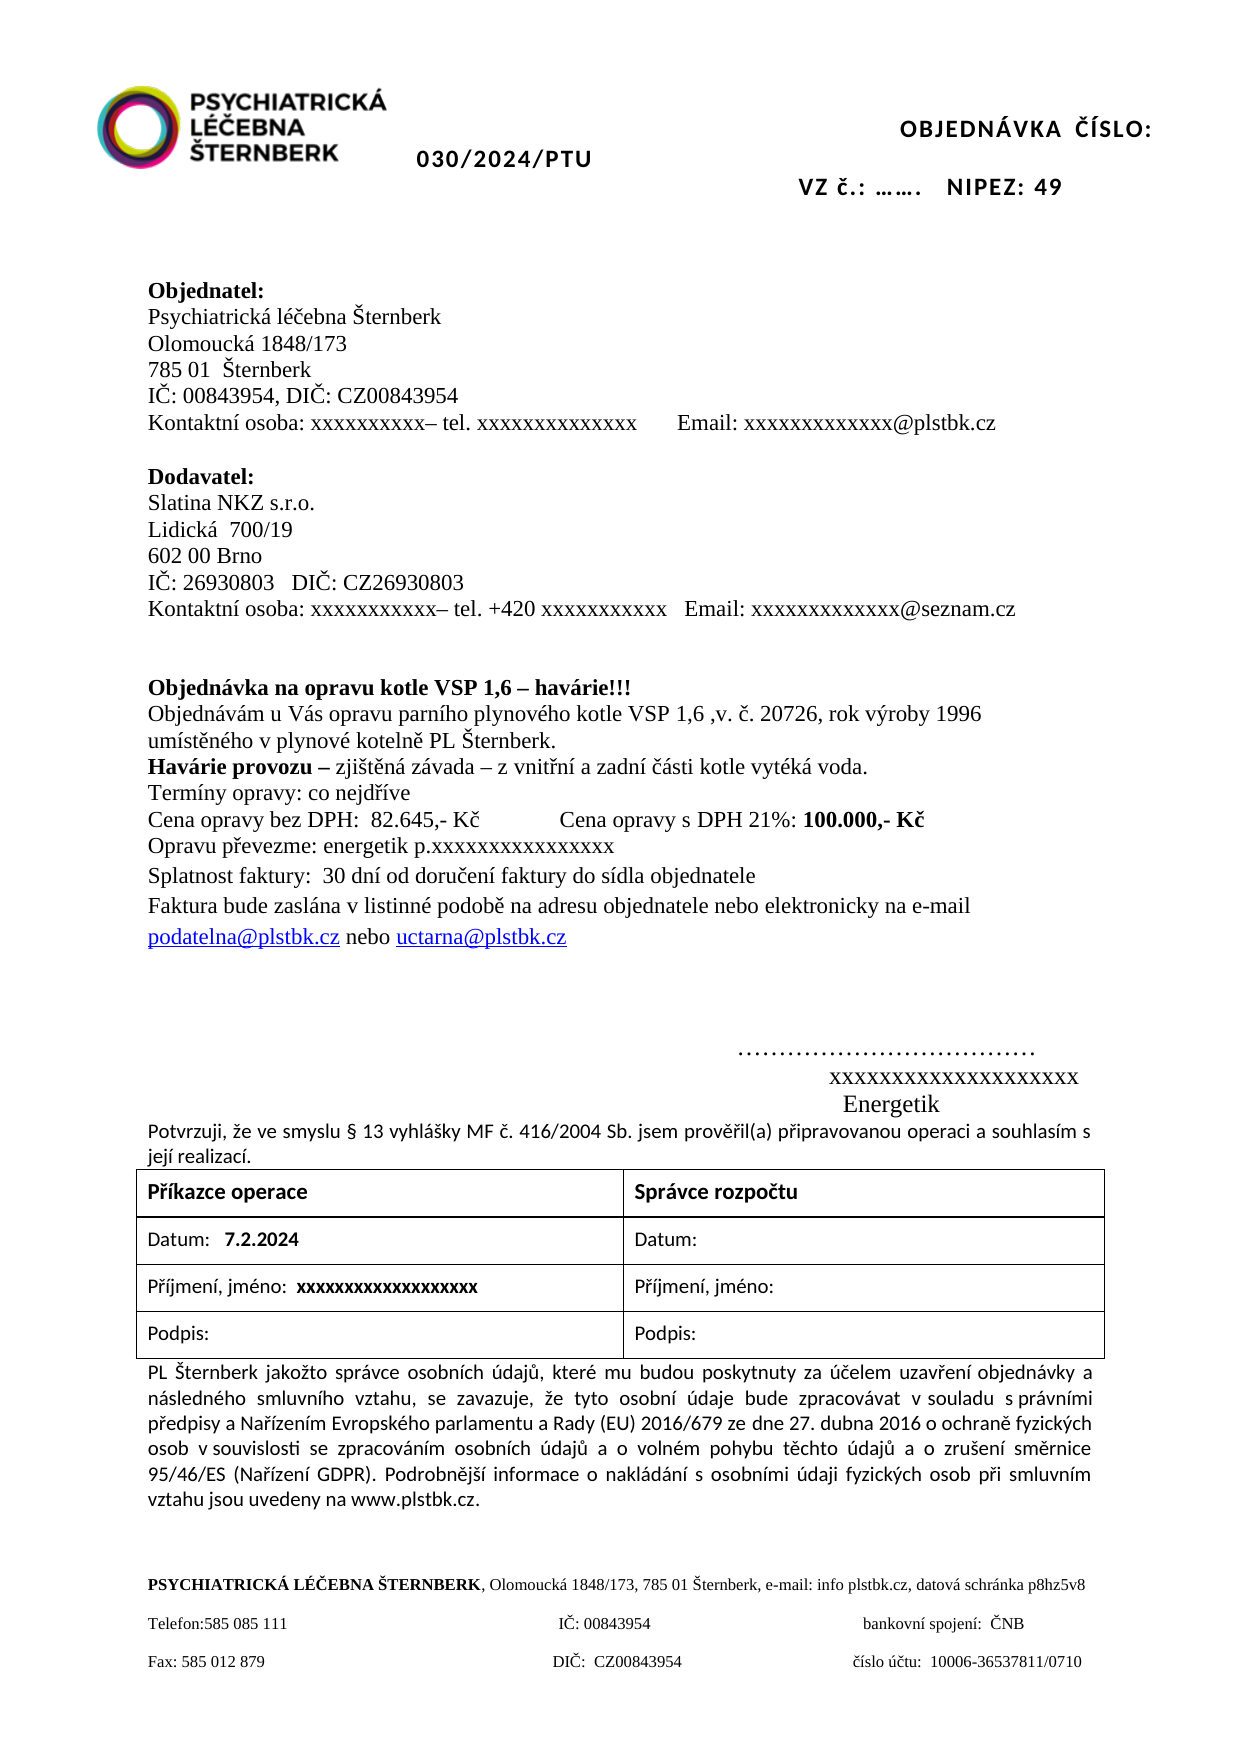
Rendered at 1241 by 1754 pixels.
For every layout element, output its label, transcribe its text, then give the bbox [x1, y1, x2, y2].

picture [96, 85, 388, 169]
text Objednávka na opravu kotle VSP 1,6 – havárie!!! [148, 674, 1093, 700]
table_cell Příjmení, jméno: [624, 1265, 1104, 1311]
text Opravu převezme: energetik p.xxxxxxxxxxxxxxxx [148, 832, 1093, 858]
text Kontaktní osoba: xxxxxxxxxx– tel. xxxxxxxxxxxxxx Email: xxxxxxxxxxxxx@plstbk.cz [148, 409, 1093, 435]
text Potvrzuji, že ve smyslu § 13 vyhlášky MF č. 416/2004 Sb. jsem prověřil(a) připravovanou operaci a souhlasím s její realizací. [148, 1118, 1093, 1169]
text 602 00 Brno [148, 542, 1093, 568]
text Havárie provozu – zjištěná závada – z vnitřní a zadní části kotle vytéká voda. [148, 753, 1093, 779]
text Slatina NKZ s.r.o. [148, 489, 1093, 516]
text IČ: 00843954, DIČ: CZ00843954 [148, 382, 1093, 409]
text Energetik [148, 1089, 1093, 1118]
table_header Příkazce operace [137, 1170, 623, 1216]
text Splatnost faktury: 30 dní od doručení faktury do sídla objednatele [148, 862, 1093, 889]
table_header Správce rozpočtu [624, 1170, 1104, 1216]
text ……………………………… [148, 1032, 1093, 1061]
text xxxxxxxxxxxxxxxxxxxx [148, 1061, 1093, 1089]
text Termíny opravy: co nejdříve [148, 779, 1093, 806]
text Olomoucká 1848/173 [148, 330, 1093, 356]
text 785 01 Šternberk [148, 356, 1093, 382]
text Cena opravy bez DPH: 82.645,- Kč Cena opravy s DPH 21%: 100.000,- Kč [148, 806, 1093, 832]
text IČ: 26930803 DIČ: CZ26930803 [148, 568, 1093, 595]
table_cell Datum: 7.2.2024 [137, 1218, 623, 1264]
table_cell Podpis: [137, 1312, 623, 1358]
table_cell Podpis: [624, 1312, 1104, 1358]
text Dodavatel: [148, 463, 1093, 489]
text Faktura bude zaslána v listinné podobě na adresu objednatele nebo elektronicky na e-mail [148, 892, 1093, 919]
text Lidická 700/19 [148, 516, 1093, 542]
table_cell Příjmení, jméno: xxxxxxxxxxxxxxxxxxx [137, 1265, 623, 1311]
text Psychiatrická léčebna Šternberk [148, 303, 1093, 330]
text Kontaktní osoba: xxxxxxxxxxx– tel. +420 xxxxxxxxxxx Email: xxxxxxxxxxxxx@seznam.cz [148, 595, 1093, 621]
text podatelna@plstbk.cz nebo uctarna@plstbk.cz [148, 923, 1093, 949]
text Objednávám u Vás opravu parního plynového kotle VSP 1,6 ,v. č. 20726, rok výroby 1996 umístěného v plynové kotelně PL Šternberk. [148, 700, 1093, 753]
text Objednatel: [148, 277, 1093, 303]
text PL Šternberk jakožto správce osobních údajů, které mu budou poskytnuty za účelem uzavření objednávky a následného smluvního vztahu, se zavazuje, že tyto osobní údaje bude zpracovávat v souladu s právními předpisy a Nařízením Evropského parlamentu a Rady (EU) 2016/679 ze dne 27. dubna 2016 o ochraně fyzických osob v souvislosti se zpracováním osobních údajů a o volném pohybu těchto údajů a o zrušení směrnice 95/46/ES (Nařízení GDPR). Podrobnější informace o nakládání s osobními údaji fyzických osob při smluvním vztahu jsou uvedeny na www.plstbk.cz. [148, 1461, 1093, 1512]
table_cell Datum: [624, 1218, 1104, 1264]
